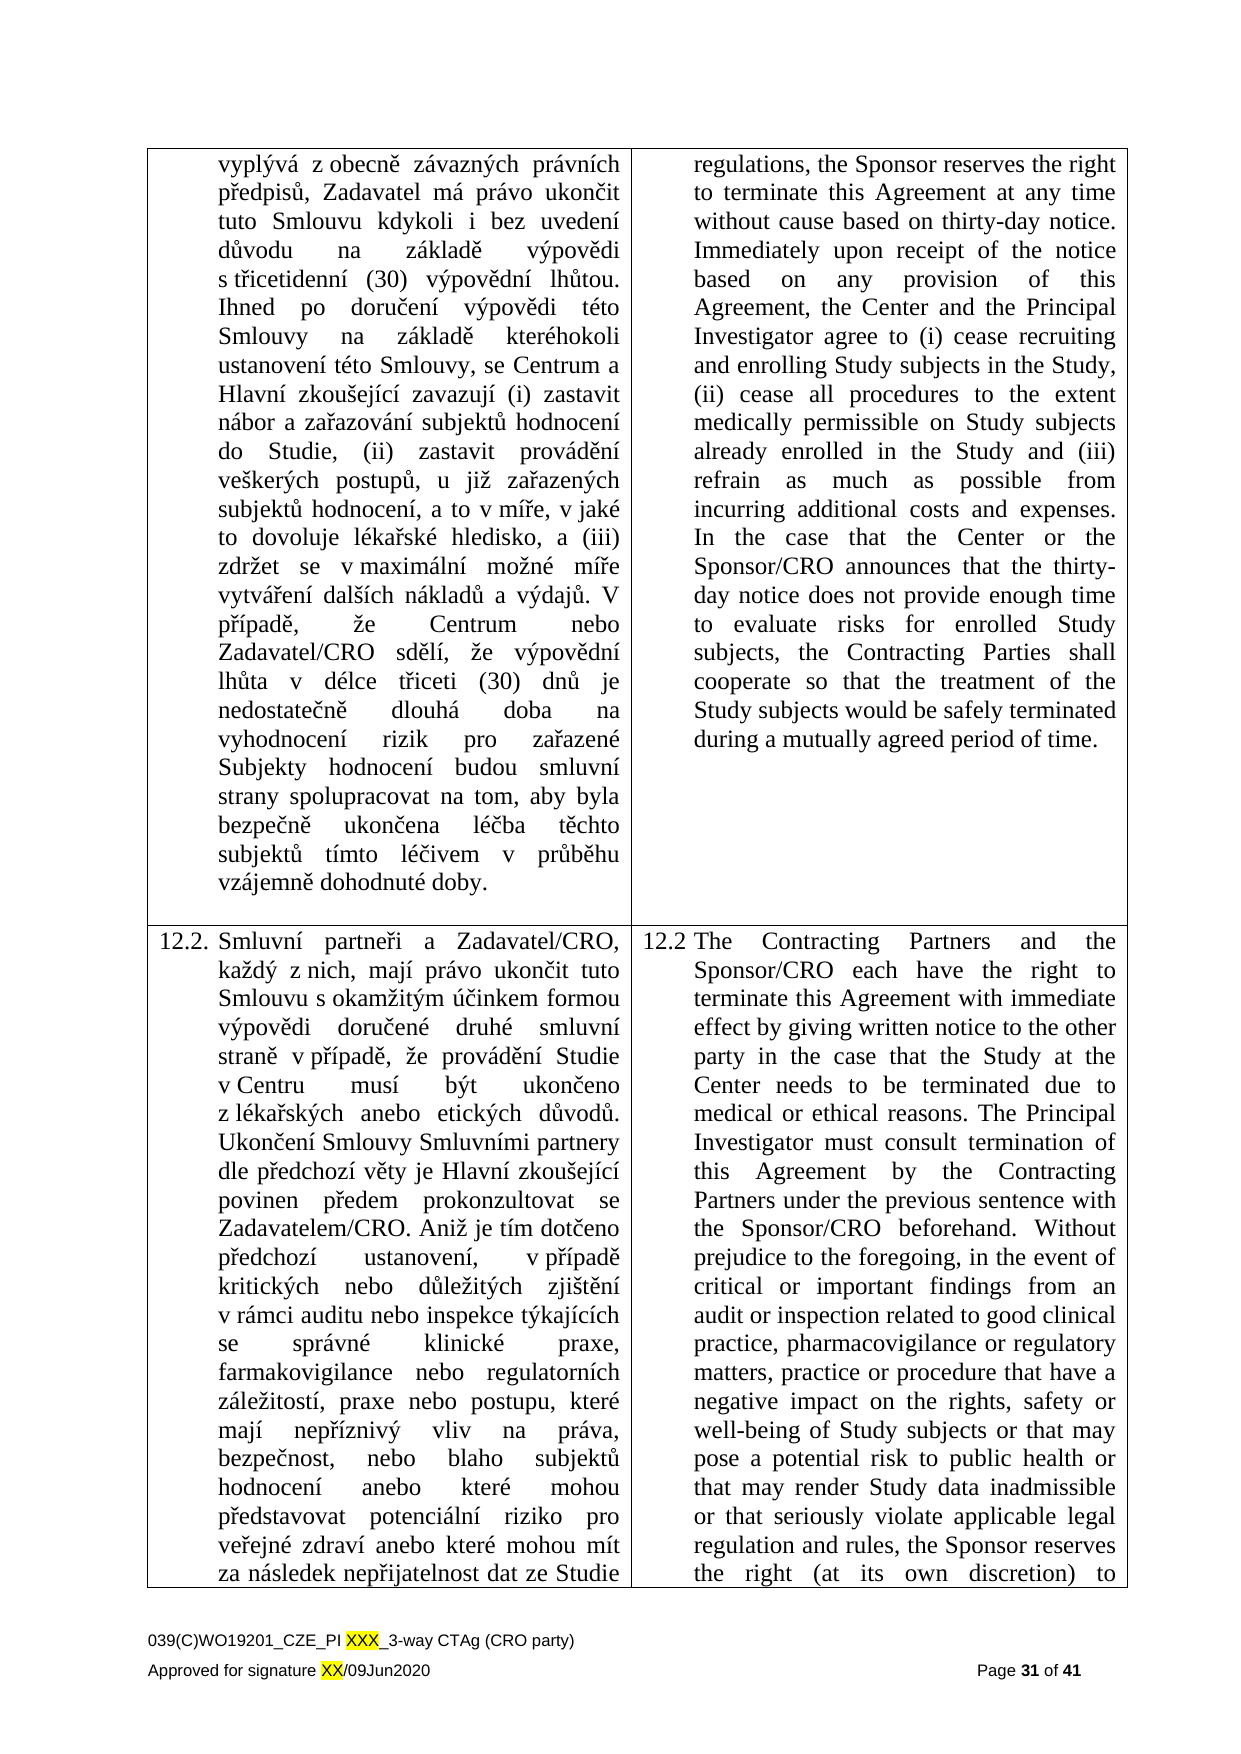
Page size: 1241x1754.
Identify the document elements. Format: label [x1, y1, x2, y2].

table_cell [632, 926, 1127, 1587]
table_cell [148, 149, 631, 925]
table_cell [148, 926, 631, 1587]
table_cell [632, 149, 1127, 925]
